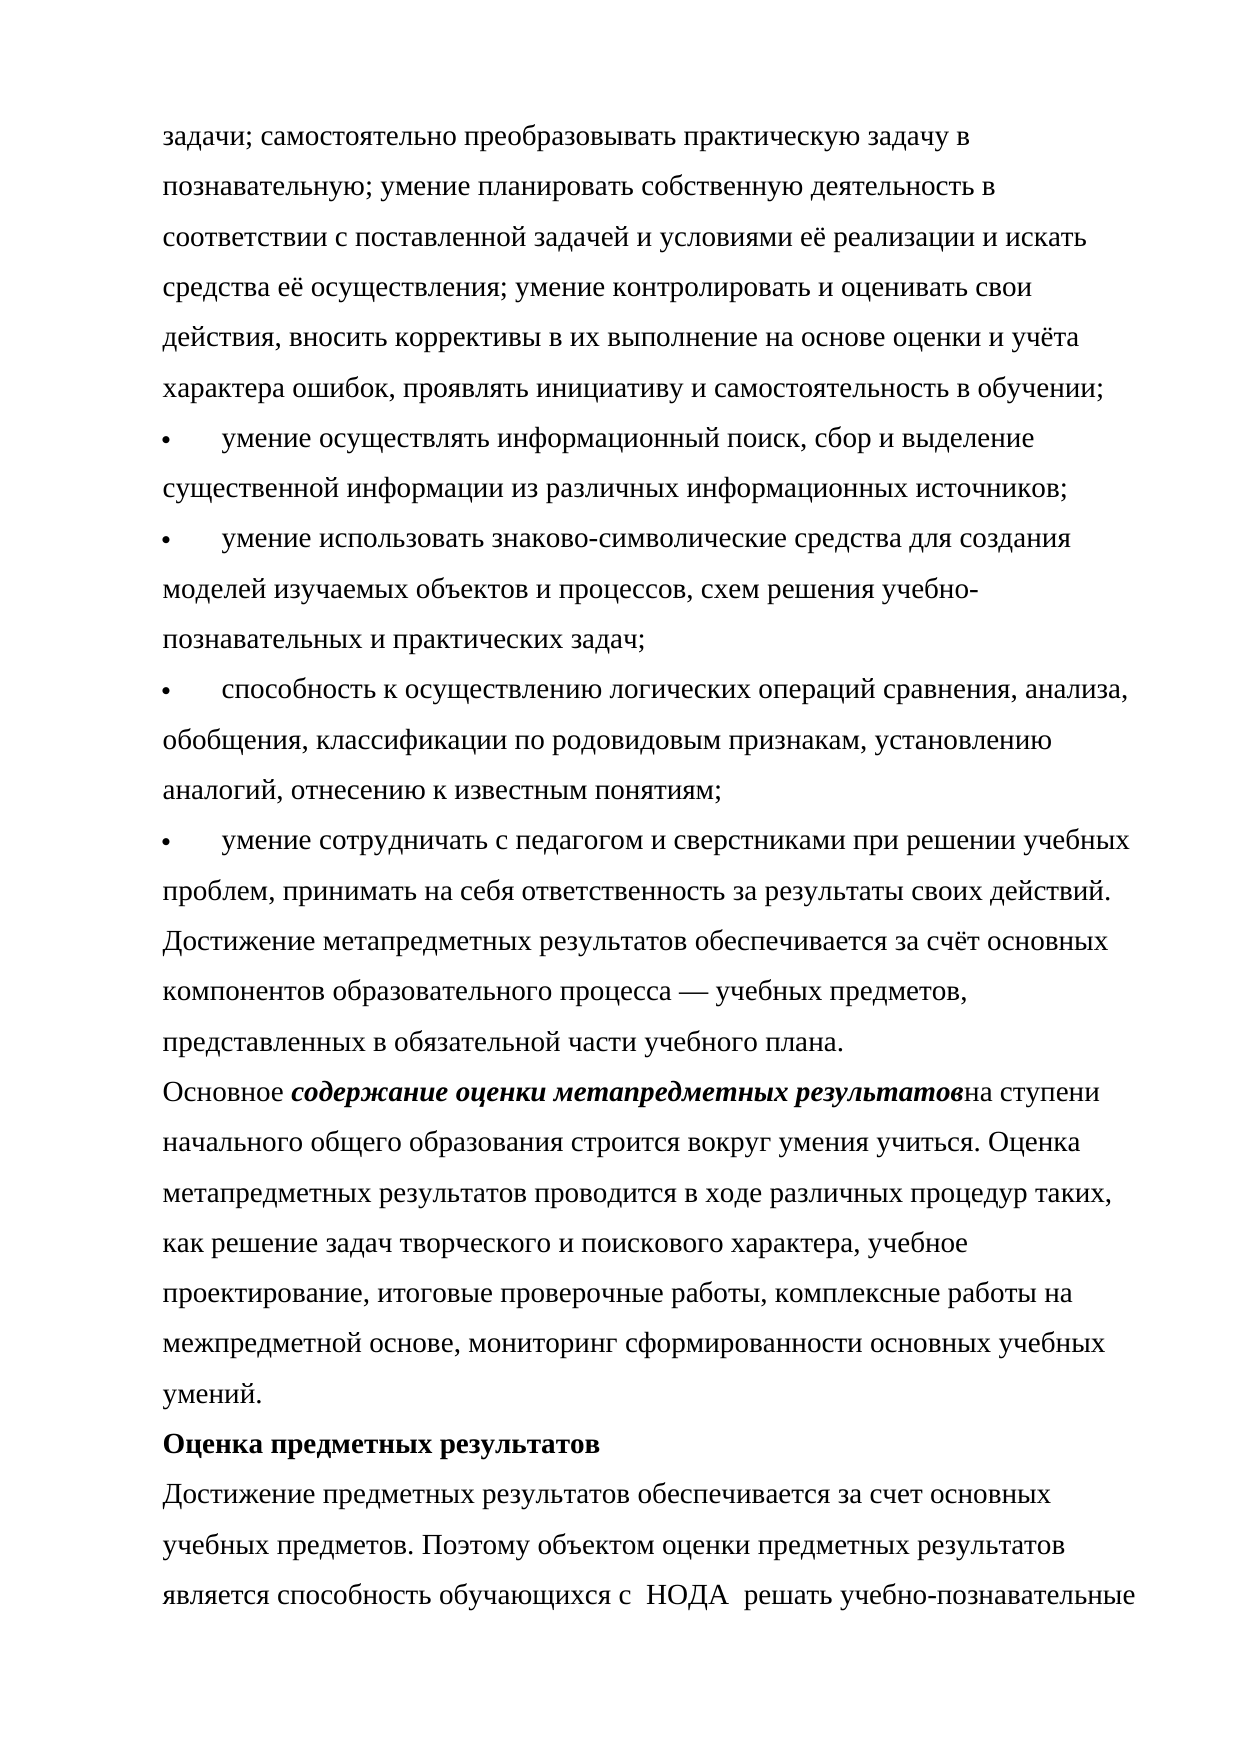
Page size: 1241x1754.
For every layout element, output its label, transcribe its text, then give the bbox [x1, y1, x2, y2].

list умение использовать знаково-символические средства для создания моделей изучаемых объектов и процессов, схем решения учебно-познавательных и практических задач; [162, 521, 1140, 655]
list способность к осуществлению логических операций сравнения, анализа, обобщения, классификации по родовидовым признакам, установлению аналогий, отнесению к известным понятиям; [162, 672, 1140, 806]
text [162, 1477, 1140, 1611]
text Достижение метапредметных результатов обеспечивается за счёт основных компонентов образовательного процесса — учебных предметов, представленных в обязательной части учебного плана. [162, 923, 1140, 1057]
list умение сотрудничать с педагогом и сверстниками при решении учебных проблем, принимать на себя ответственность за результаты своих действий. [162, 822, 1140, 906]
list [162, 118, 1140, 403]
text Основное содержание оценки метапредметных результатовна ступени начального общего образования строится вокруг умения учиться. Оценка метапредметных результатов проводится в ходе различных процедур таких, как решение задач творческого и поискового характера, учебное проектирование, итоговые проверочные работы, комплексные работы на межпредметной основе, мониторинг сформированности основных учебных умений. [162, 1074, 1140, 1409]
list умение осуществлять информационный поиск, сбор и выделение существенной информации из различных информационных источников; [162, 420, 1140, 504]
text Оценка предметных результатов [162, 1426, 1140, 1460]
